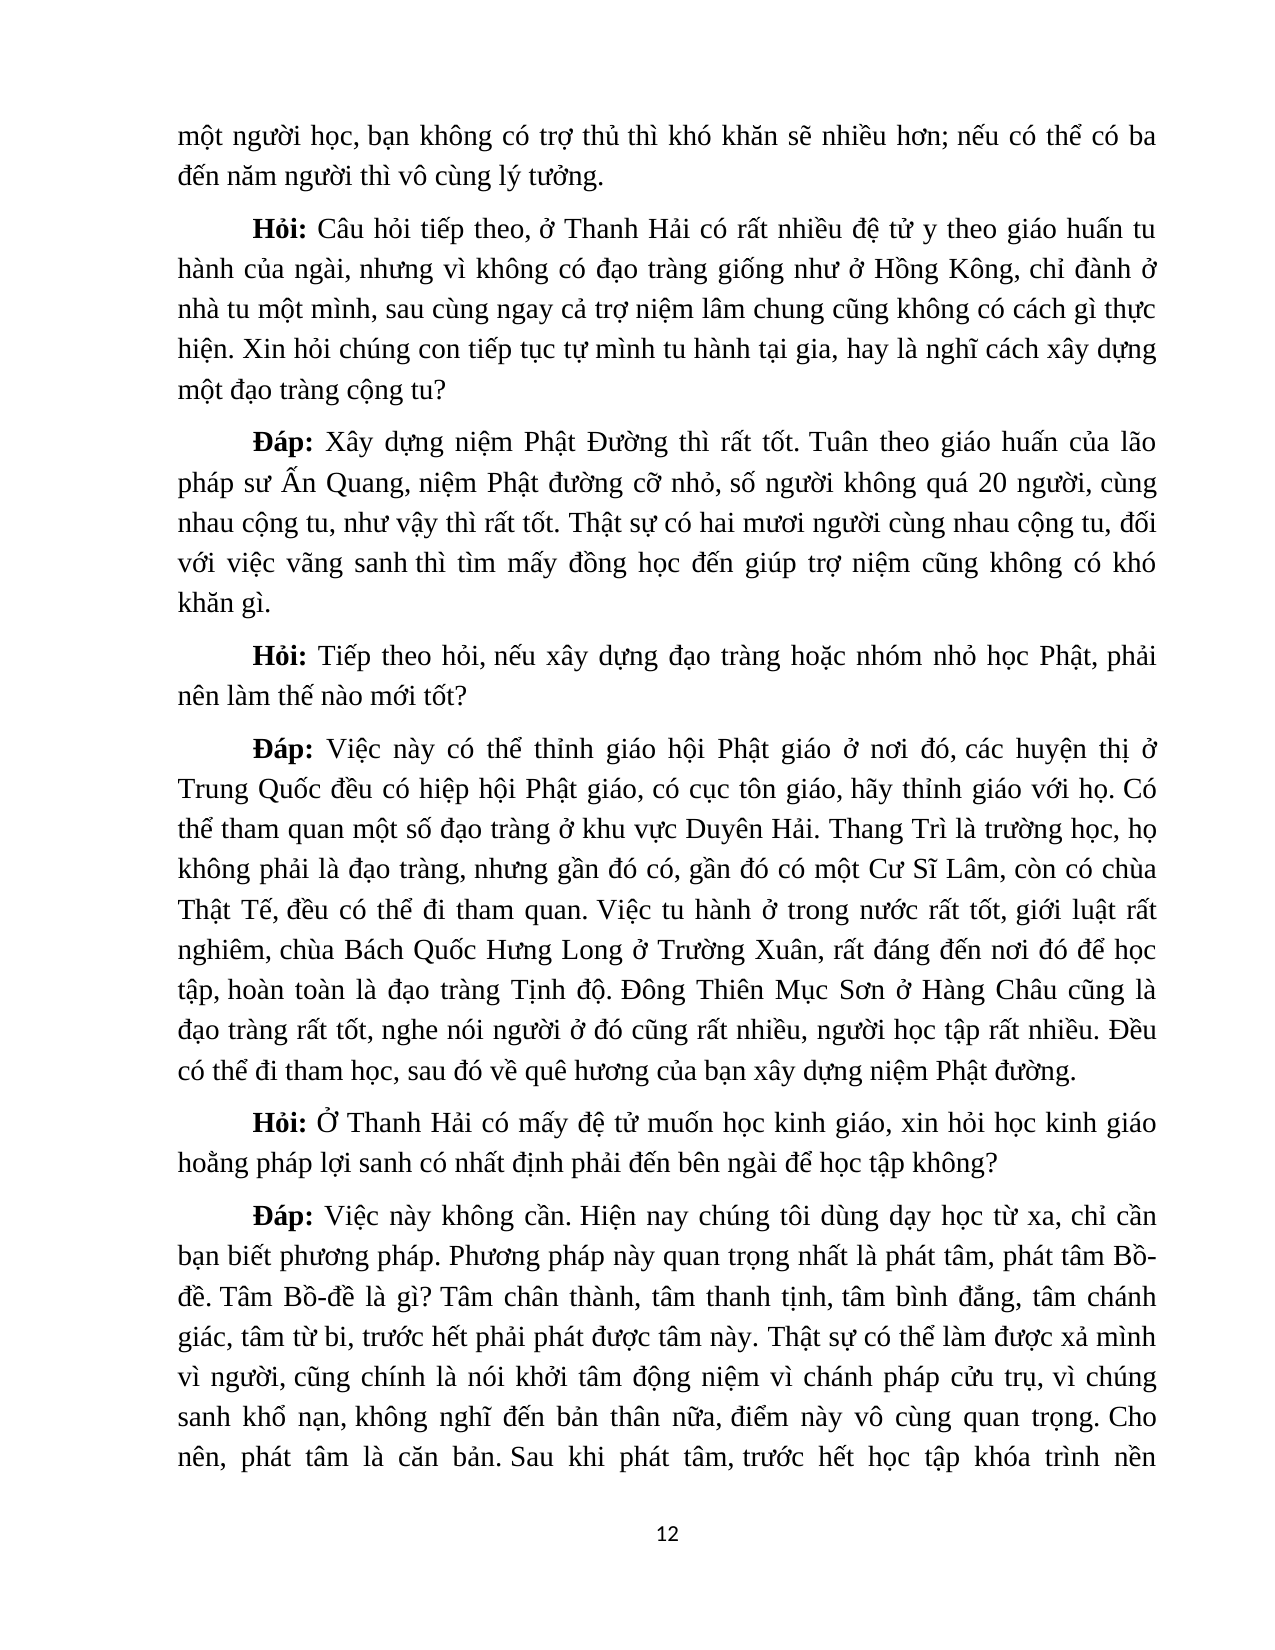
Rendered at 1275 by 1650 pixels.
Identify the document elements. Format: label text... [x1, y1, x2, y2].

text Hỏi: Tiếp theo hỏi, nếu xây dựng đạo tràng hoặc nhóm nhỏ học Phật, phải nên làm thế nào mới tốt? [177, 638, 1157, 712]
text Đáp: Xây dựng niệm Phật Đường thì rất tốt. Tuân theo giáo huấn của lão pháp sư Ấn Quang, niệm Phật đường cỡ nhỏ, số người không quá 20 người, cùng nhau cộng tu, như vậy thì rất tốt. Thật sự có hai mươi người cùng nhau cộng tu, đối với việc vãng sanh thì tìm mấy đồng học đến giúp trợ niệm cũng không có khó khăn gì. [177, 424, 1157, 619]
text Đáp: Việc này có thể thỉnh giáo hội Phật giáo ở nơi đó, các huyện thị ở Trung Quốc đều có hiệp hội Phật giáo, có cục tôn giáo, hãy thỉnh giáo với họ. Có thể tham quan một số đạo tràng ở khu vực Duyên Hải. Thang Trì là trường học, họ không phải là đạo tràng, nhưng gần đó có, gần đó có một Cư Sĩ Lâm, còn có chùa Thật Tế, đều có thể đi tham quan. Việc tu hành ở trong nước rất tốt, giới luật rất nghiêm, chùa Bách Quốc Hưng Long ở Trường Xuân, rất đáng đến nơi đó để học tập, hoàn toàn là đạo tràng Tịnh độ. Đông Thiên Mục Sơn ở Hàng Châu cũng là đạo tràng rất tốt, nghe nói người ở đó cũng rất nhiều, người học tập rất nhiều. Đều có thể đi tham học, sau đó về quê hương của bạn xây dựng niệm Phật đường. [177, 731, 1157, 1086]
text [177, 1198, 1157, 1473]
text Hỏi: Ở Thanh Hải có mấy đệ tử muốn học kinh giáo, xin hỏi học kinh giáo hoằng pháp lợi sanh có nhất định phải đến bên ngài để học tập không? [177, 1105, 1157, 1179]
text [177, 118, 1157, 192]
text Hỏi: Câu hỏi tiếp theo, ở Thanh Hải có rất nhiều đệ tử y theo giáo huấn tu hành của ngài, nhưng vì không có đạo tràng giống như ở Hồng Kông, chỉ đành ở nhà tu một mình, sau cùng ngay cả trợ niệm lâm chung cũng không có cách gì thực hiện. Xin hỏi chúng con tiếp tục tự mình tu hành tại gia, hay là nghĩ cách xây dựng một đạo tràng cộng tu? [177, 211, 1157, 405]
